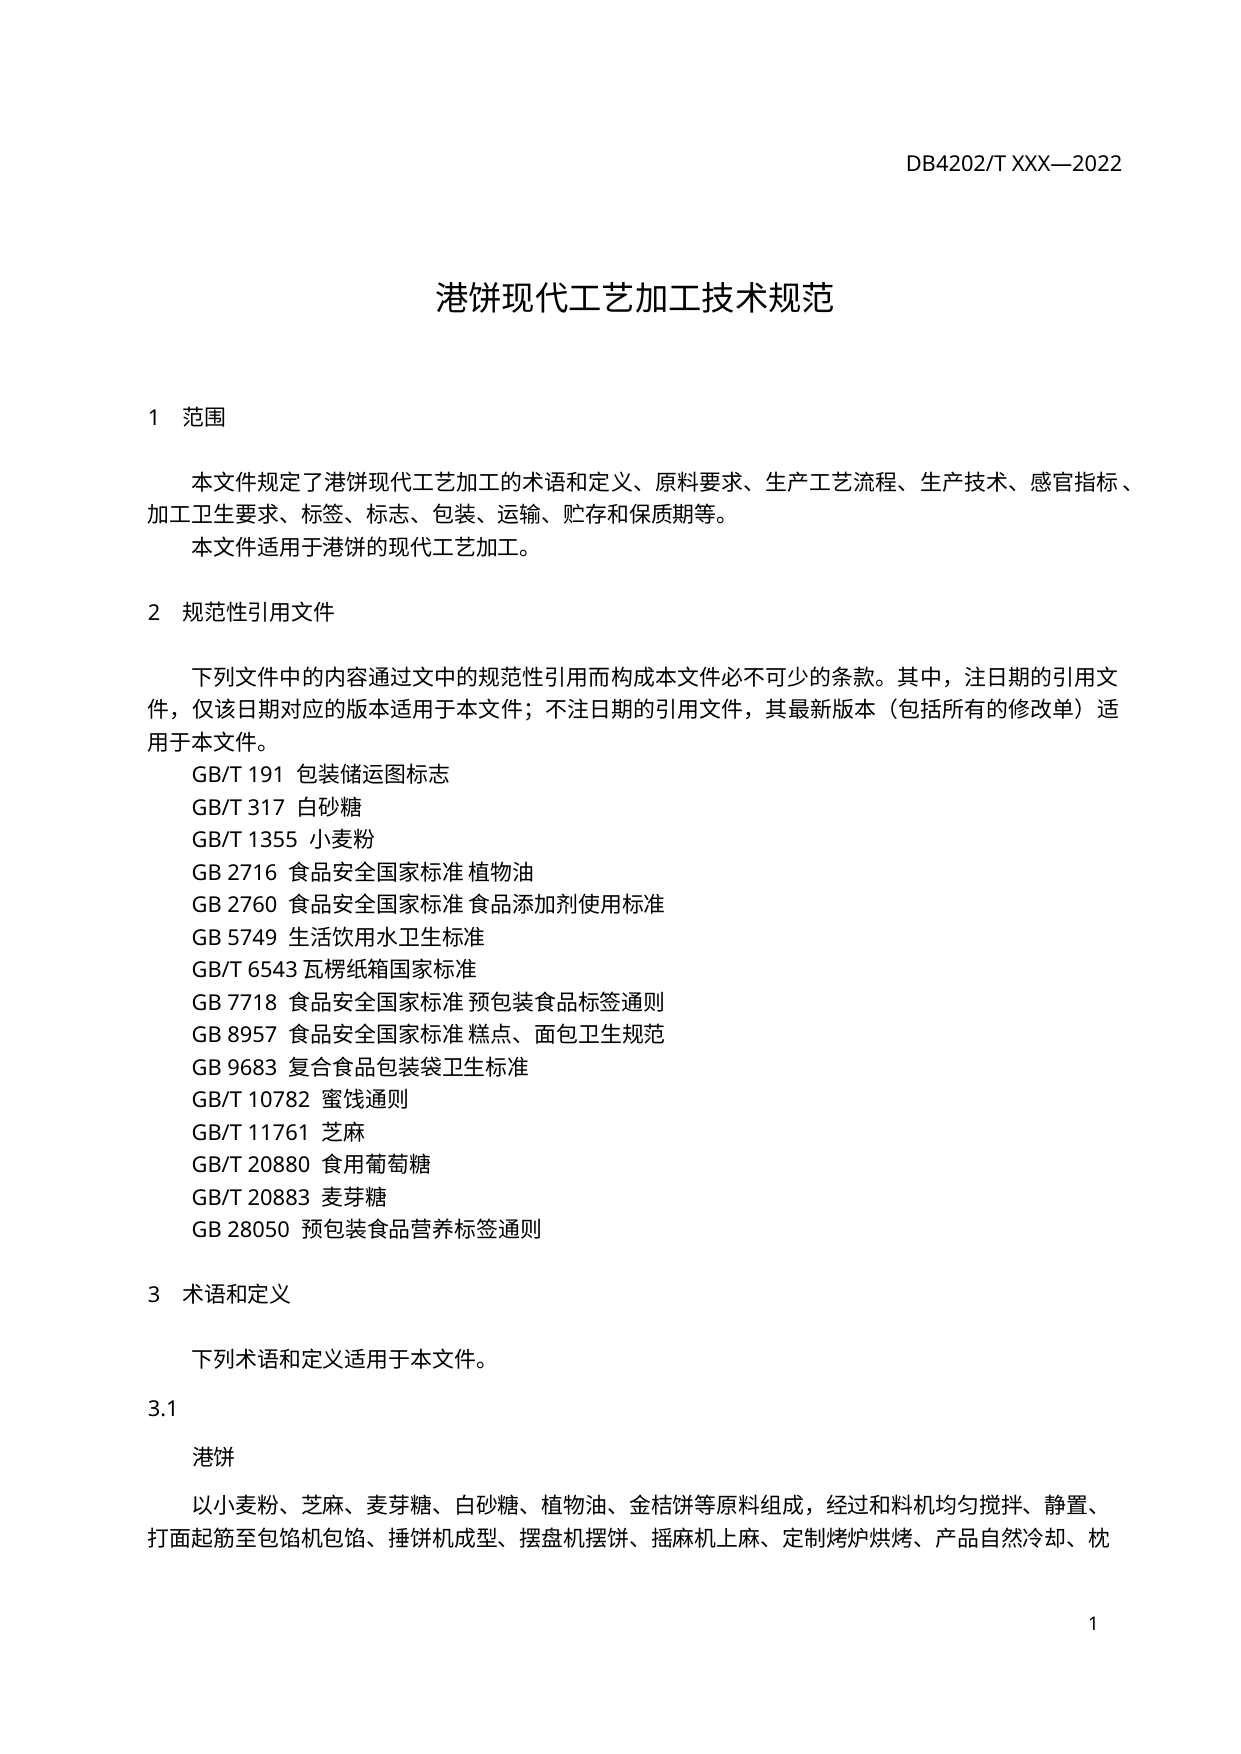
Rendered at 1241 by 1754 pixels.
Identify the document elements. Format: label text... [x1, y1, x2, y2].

text GB/T 11761 芝麻 [148, 1114, 1122, 1147]
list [148, 1488, 1122, 1553]
text GB/T 317 白砂糖 [148, 789, 1122, 822]
text GB/T 20883 麦芽糖 GB 28050 预包装食品营养标签通则 [191, 1179, 1122, 1244]
text 下列术语和定义适用于本文件。 [148, 1342, 1122, 1374]
text 港饼现代工艺加工技术规范 [148, 263, 1122, 328]
text GB 2716 食品安全国家标准 植物油 [148, 854, 1122, 887]
text GB/T 20880 食用葡萄糖 [148, 1147, 1122, 1179]
text GB 5749 生活饮用水卫生标准 [148, 919, 1122, 952]
text 本文件规定了港饼现代工艺加工的术语和定义、原料要求、生产工艺流程、生产技术、感官指标、加工卫生要求、标签、标志、包装、运输、贮存和保质期等。 [148, 464, 1122, 529]
text 范围 [148, 399, 1122, 432]
text GB/T 191 包装储运图标志 [148, 757, 1122, 789]
text GB 2760 食品安全国家标准 食品添加剂使用标准 [148, 887, 1122, 919]
text GB/T 1355 小麦粉 [148, 822, 1122, 854]
text 本文件适用于港饼的现代工艺加工。 [148, 529, 1122, 562]
text GB/T 6543瓦楞纸箱国家标准 GB 7718 食品安全国家标准 预包装食品标签通则 [191, 952, 1122, 1017]
list 港饼 [148, 1439, 1122, 1472]
text 下列文件中的内容通过文中的规范性引用而构成本文件必不可少的条款。其中，注日期的引用文件，仅该日期对应的版本适用于本文件；不注日期的引用文件，其最新版本（包括所有的修改单）适用于本文件。 [148, 659, 1122, 757]
text 规范性引用文件 [148, 594, 1122, 627]
text GB/T 10782 蜜饯通则 [148, 1082, 1122, 1114]
text GB 9683 复合食品包装袋卫生标准 [148, 1049, 1122, 1082]
subtitle GB 8957 食品安全国家标准 糕点、面包卫生规范 [148, 1017, 1122, 1049]
text 术语和定义 [148, 1277, 1122, 1309]
